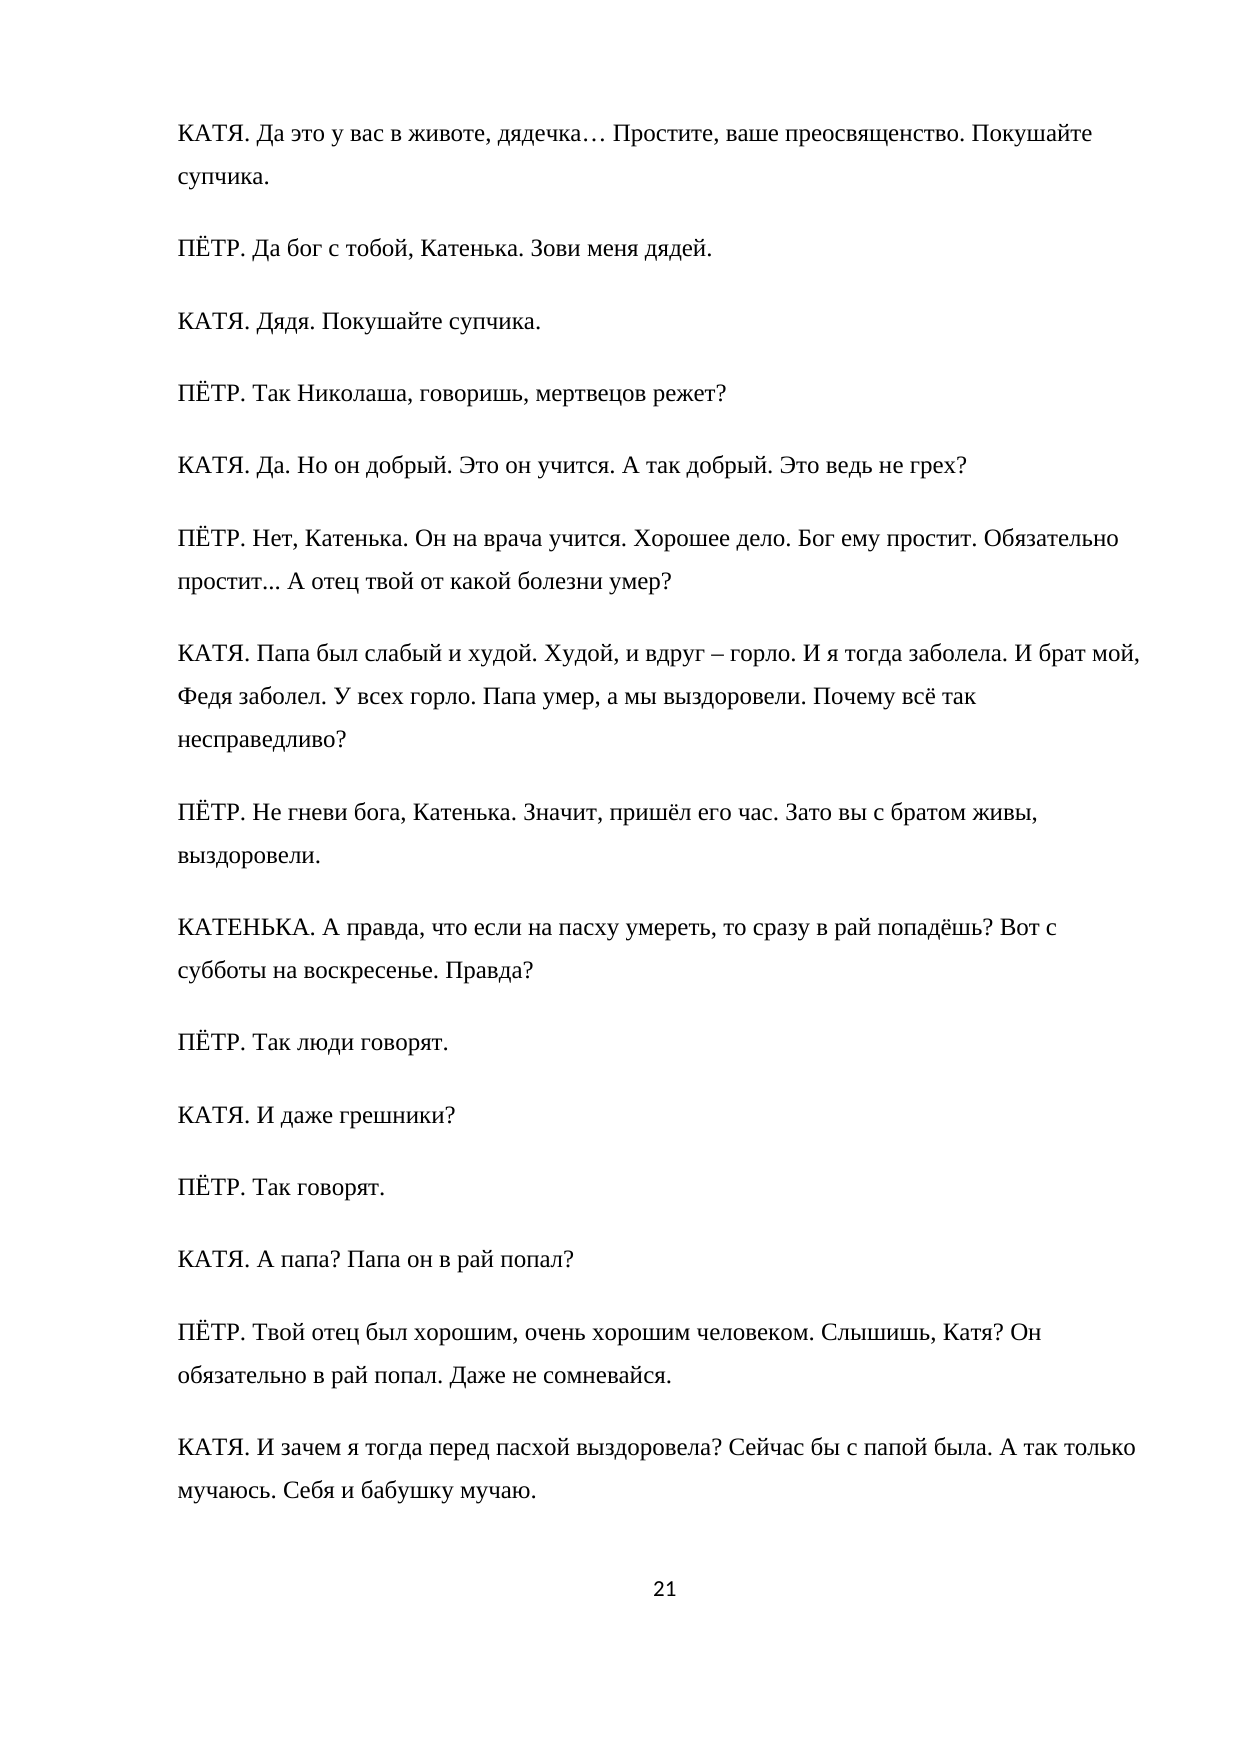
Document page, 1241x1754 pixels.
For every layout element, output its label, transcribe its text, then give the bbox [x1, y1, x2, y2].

text КАТЯ. Да это у вас в животе, дядечка… Простите, ваше преосвященство. Покушайте супчика. [177, 118, 1152, 190]
text КАТЯ. А папа? Папа он в рай попал? [177, 1244, 1152, 1273]
text КАТЯ. Да. Но он добрый. Это он учится. А так добрый. Это ведь не грех? [177, 450, 1152, 479]
text ПЁТР. Твой отец был хорошим, очень хорошим человеком. Слышишь, Катя? Он обязательно в рай попал. Даже не сомневайся. [177, 1317, 1152, 1388]
text КАТЕНЬКА. А правда, что если на пасху умереть, то сразу в рай попадёшь? Вот с субботы на воскресенье. Правда? [177, 912, 1152, 984]
text ПЁТР. Так Николаша, говоришь, мертвецов режет? [177, 378, 1152, 407]
text ПЁТР. Так говорят. [177, 1172, 1152, 1201]
text ПЁТР. Так люди говорят. [177, 1027, 1152, 1056]
text ПЁТР. Не гневи бога, Катенька. Значит, пришёл его час. Зато вы с братом живы, выздоровели. [177, 797, 1152, 868]
text ПЁТР. Нет, Катенька. Он на врача учится. Хорошее дело. Бог ему простит. Обязательно простит... А отец твой от какой болезни умер? [177, 523, 1152, 594]
text КАТЯ. И зачем я тогда перед пасхой выздоровела? Сейчас бы с папой была. А так только мучаюсь. Себя и бабушку мучаю. [177, 1432, 1152, 1504]
text ПЁТР. Да бог с тобой, Катенька. Зови меня дядей. [177, 233, 1152, 262]
text КАТЯ. И даже грешники? [177, 1100, 1152, 1128]
text КАТЯ. Папа был слабый и худой. Худой, и вдруг – горло. И я тогда заболела. И брат мой, Федя заболел. У всех горло. Папа умер, а мы выздоровели. Почему всё так несправедливо? [177, 638, 1152, 753]
text КАТЯ. Дядя. Покушайте супчика. [177, 306, 1152, 334]
